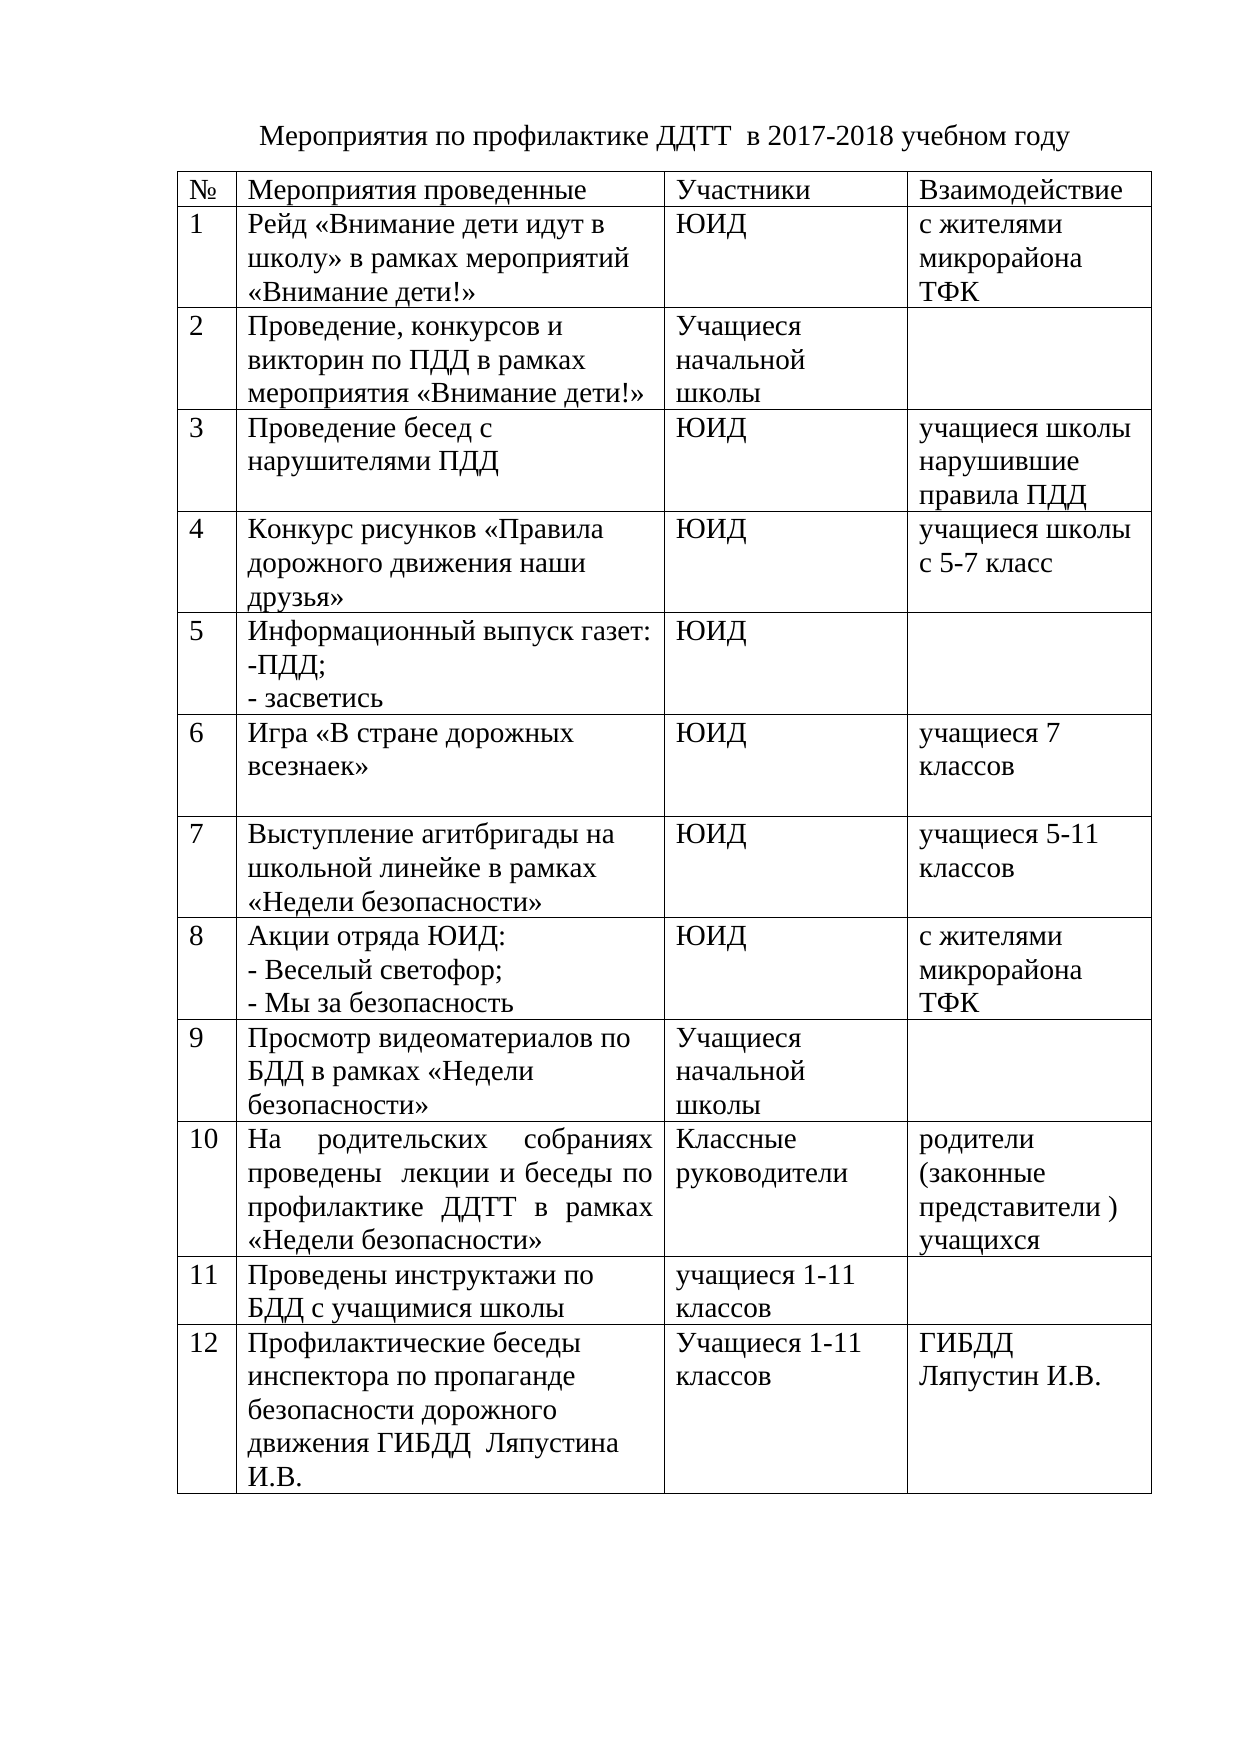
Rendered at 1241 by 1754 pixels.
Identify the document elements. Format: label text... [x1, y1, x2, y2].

table_cell 5 [178, 613, 236, 714]
table_cell учащиеся школы нарушившие правила ПДД [908, 410, 1151, 511]
table_cell ЮИД [665, 512, 907, 612]
table_cell Конкурс рисунков «Правила дорожного движения наши друзья» [237, 512, 664, 612]
table_cell ЮИД [665, 817, 907, 917]
table_cell ЮИД [665, 410, 907, 511]
table_cell На родительских собраниях проведены лекции и беседы по профилактике ДДТТ в рамках «Недели безопасности» [237, 1122, 664, 1256]
table_cell ЮИД [665, 207, 907, 307]
table_cell [908, 613, 1151, 714]
table_cell 6 [178, 715, 236, 816]
table_cell [908, 308, 1151, 409]
table_cell 8 [178, 918, 236, 1019]
table_cell Проведение, конкурсов и викторин по ПДД в рамках мероприятия «Внимание дети!» [237, 308, 664, 409]
table_cell Игра «В стране дорожных всезнаек» [237, 715, 664, 816]
table_cell Классные руководители [665, 1122, 907, 1256]
table_cell ЮИД [665, 613, 907, 714]
table_cell Профилактические беседы инспектора по пропаганде безопасности дорожного движения ГИБДД Ляпустина И.В. [237, 1325, 664, 1493]
text Мероприятия по профилактике ДДТТ в 2017-2018 учебном году [177, 118, 1152, 152]
table_cell 1 [178, 207, 236, 307]
table_cell 3 [178, 410, 236, 511]
table_cell ЮИД [665, 918, 907, 1019]
table_cell 10 [178, 1122, 236, 1256]
table_cell 12 [178, 1325, 236, 1493]
table_header Мероприятия проведенные [237, 172, 664, 206]
table_cell Акции отряда ЮИД: - Веселый светофор; - Мы за безопасность [237, 918, 664, 1019]
table_cell Учащиеся начальной школы [665, 1020, 907, 1121]
table_cell ГИБДД Ляпустин И.В. [908, 1325, 1151, 1493]
table_header Взаимодействие [908, 172, 1151, 206]
table_cell 11 [178, 1257, 236, 1324]
table_cell Проведение бесед с нарушителями ПДД [237, 410, 664, 511]
table_cell Информационный выпуск газет: -ПДД; - засветись [237, 613, 664, 714]
table_cell 7 [178, 817, 236, 917]
table_cell Учащиеся начальной школы [665, 308, 907, 409]
table_cell Рейд «Внимание дети идут в школу» в рамках мероприятий «Внимание дети!» [237, 207, 664, 307]
table_cell учащиеся 7 классов [908, 715, 1151, 816]
table_cell 2 [178, 308, 236, 409]
table_header Участники [665, 172, 907, 206]
table_cell [908, 1257, 1151, 1324]
table_cell Просмотр видеоматериалов по БДД в рамках «Недели безопасности» [237, 1020, 664, 1121]
table_cell Выступление агитбригады на школьной линейке в рамках «Недели безопасности» [237, 817, 664, 917]
table_cell учащиеся 5-11 классов [908, 817, 1151, 917]
table_cell Учащиеся 1-11 классов [665, 1325, 907, 1493]
table_cell учащиеся школы с 5-7 класс [908, 512, 1151, 612]
table_cell с жителями микрорайона ТФК [908, 207, 1151, 307]
table_cell учащиеся 1-11 классов [665, 1257, 907, 1324]
table_header № [178, 172, 236, 206]
table_cell 4 [178, 512, 236, 612]
table_cell [908, 1020, 1151, 1121]
table_cell с жителями микрорайона ТФК [908, 918, 1151, 1019]
table_cell 9 [178, 1020, 236, 1121]
table_cell Проведены инструктажи по БДД с учащимися школы [237, 1257, 664, 1324]
table_cell ЮИД [665, 715, 907, 816]
table_cell родители (законные представители ) учащихся [908, 1122, 1151, 1256]
